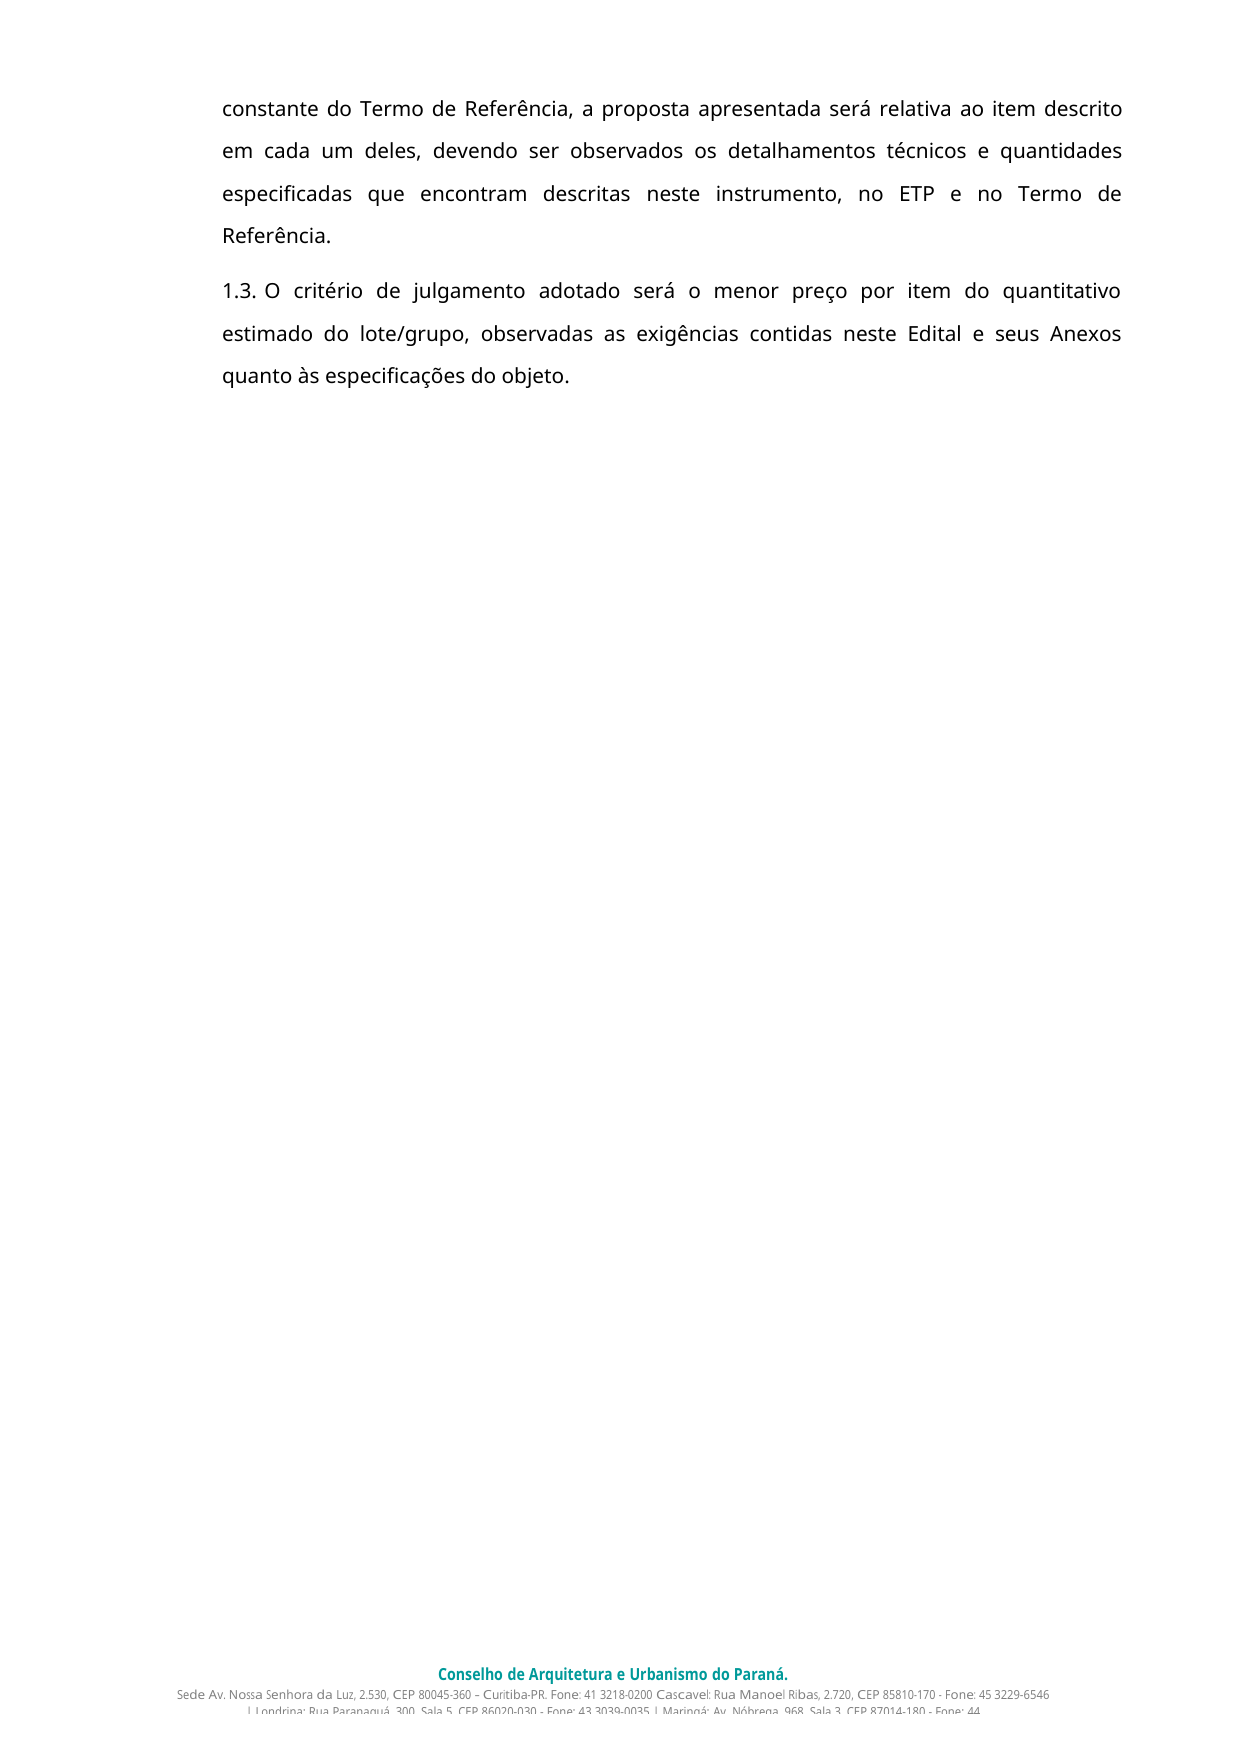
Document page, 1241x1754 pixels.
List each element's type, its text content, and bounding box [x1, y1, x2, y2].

list O critério de julgamento adotado será o menor preço por item do quantitativo estimado do lote/grupo, observadas as exigências contidas neste Edital e seus Anexos quanto às especificações do objeto. [222, 276, 1122, 390]
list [222, 94, 1123, 250]
